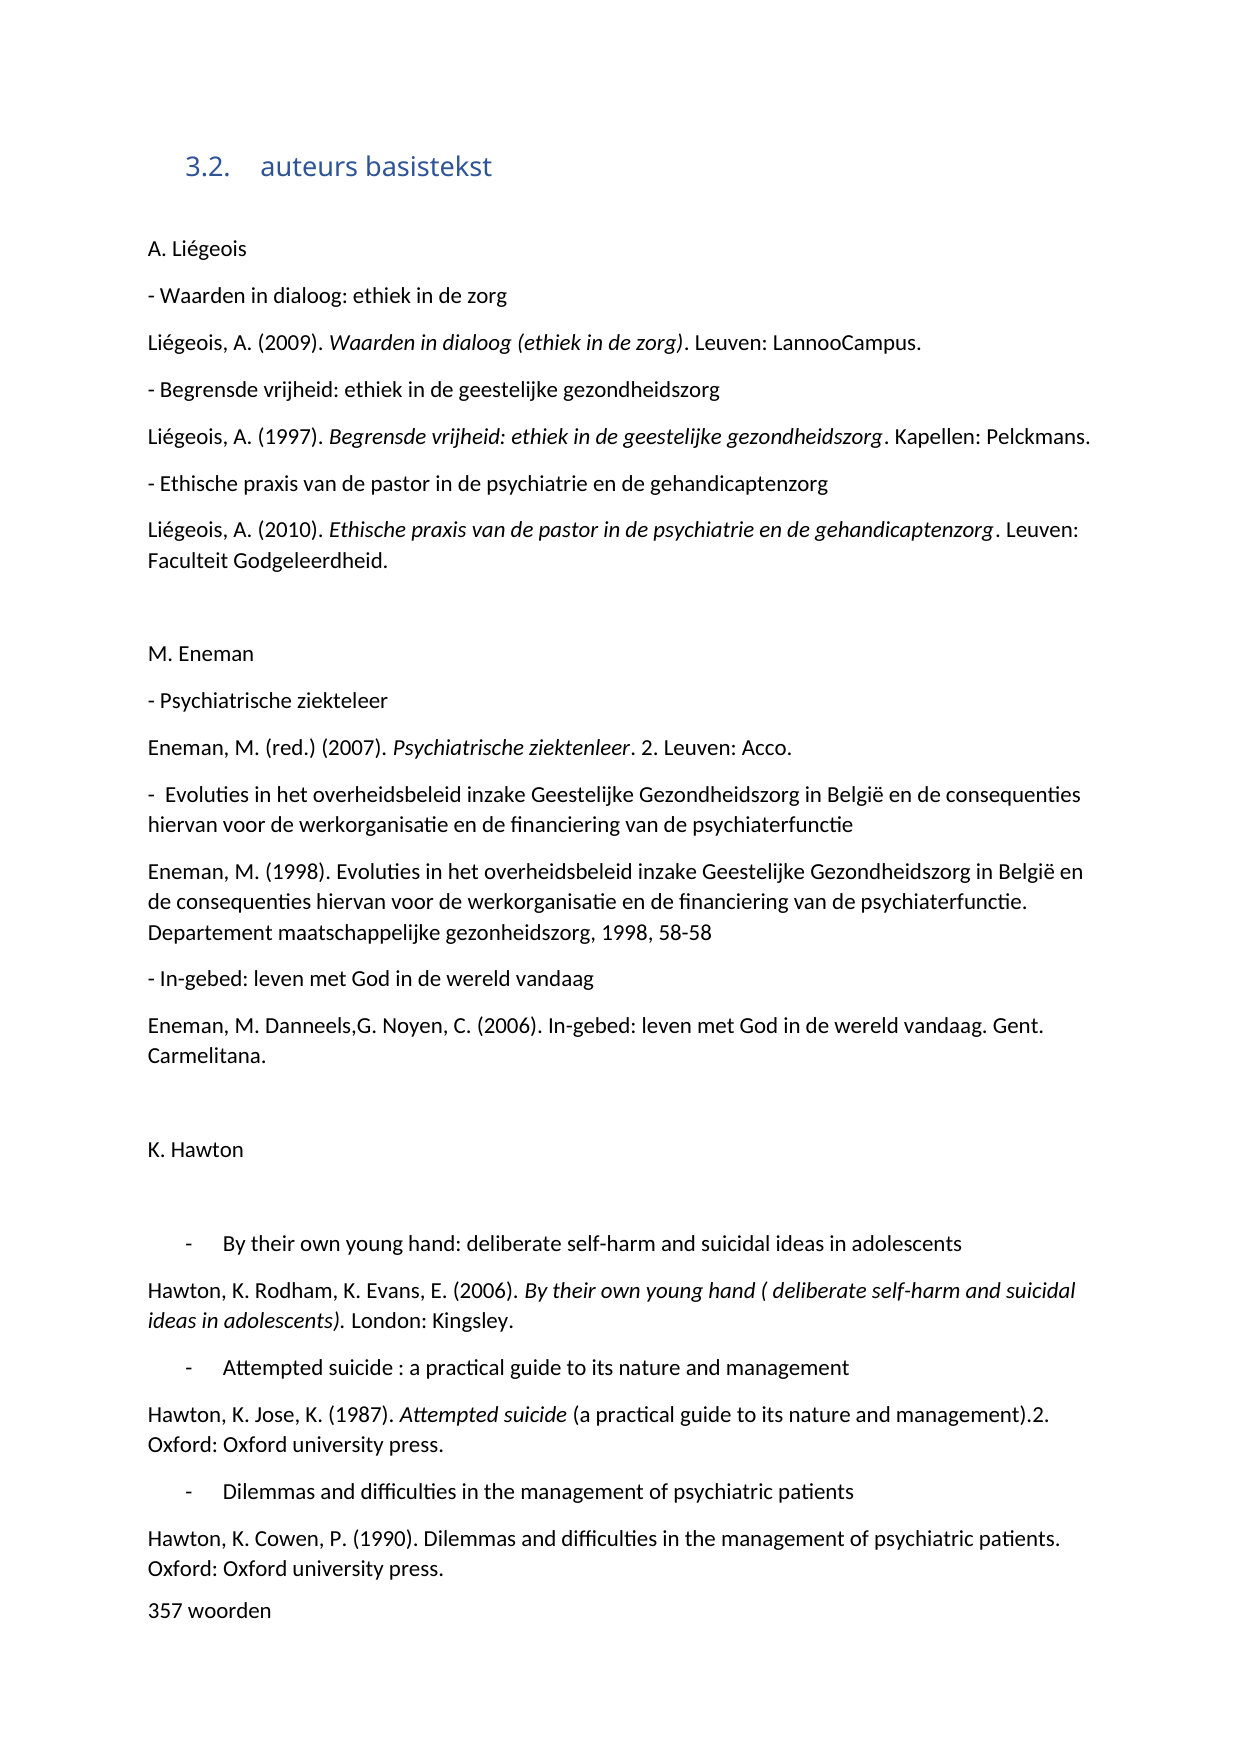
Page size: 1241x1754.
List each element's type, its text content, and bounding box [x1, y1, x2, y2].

text - Psychiatrische ziekteleer [148, 686, 1093, 714]
text M. Eneman [148, 639, 1093, 667]
text - Begrensde vrijheid: ethiek in de geestelijke gezondheidszorg [148, 375, 1093, 403]
text Eneman, M. (1998). Evoluties in het overheidsbeleid inzake Geestelijke Gezondheidszorg in België en de consequenties hiervan voor de werkorganisatie en de financiering van de psychiaterfunctie. Departement maatschappelijke gezonheidszorg, 1998, 58-58 [148, 857, 1093, 946]
text - Waarden in dialoog: ethiek in de zorg [148, 281, 1093, 309]
text - Evoluties in het overheidsbeleid inzake Geestelijke Gezondheidszorg in België en de consequenties hiervan voor de werkorganisatie en de financiering van de psychiaterfunctie [148, 780, 1093, 838]
text Liégeois, A. (1997). Begrensde vrijheid: ethiek in de geestelijke gezondheidszorg. Kapellen: Pelckmans. [148, 422, 1093, 450]
text Hawton, K. Jose, K. (1987). Attempted suicide (a practical guide to its nature and management).2. Oxford: Oxford university press. [148, 1400, 1093, 1458]
list Dilemmas and difficulties in the management of psychiatric patients [185, 1477, 1093, 1505]
list Attempted suicide : a practical guide to its nature and management [185, 1353, 1093, 1381]
text Liégeois, A. (2009). Waarden in dialoog (ethiek in de zorg). Leuven: LannooCampus. [148, 328, 1093, 356]
subtitle auteurs basistekst [185, 148, 1093, 184]
text Liégeois, A. (2010). Ethische praxis van de pastor in de psychiatrie en de gehandicaptenzorg. Leuven: Faculteit Godgeleerdheid. [148, 516, 1093, 574]
text Hawton, K. Cowen, P. (1990). Dilemmas and difficulties in the management of psychiatric patients. Oxford: Oxford university press. [148, 1524, 1093, 1582]
text Eneman, M. (red.) (2007). Psychiatrische ziektenleer. 2. Leuven: Acco. [148, 733, 1093, 761]
text A. Liégeois [148, 234, 1093, 262]
text Hawton, K. Rodham, K. Evans, E. (2006). By their own young hand ( deliberate self-harm and suicidal ideas in adolescents). London: Kingsley. [148, 1276, 1093, 1334]
list By their own young hand: deliberate self-harm and suicidal ideas in adolescents [185, 1229, 1093, 1257]
text - Ethische praxis van de pastor in de psychiatrie en de gehandicaptenzorg [148, 469, 1093, 497]
text Eneman, M. Danneels,G. Noyen, C. (2006). In-gebed: leven met God in de wereld vandaag. Gent. Carmelitana. [148, 1011, 1093, 1069]
text K. Hawton [148, 1135, 1093, 1163]
text - In-gebed: leven met God in de wereld vandaag [148, 964, 1093, 992]
